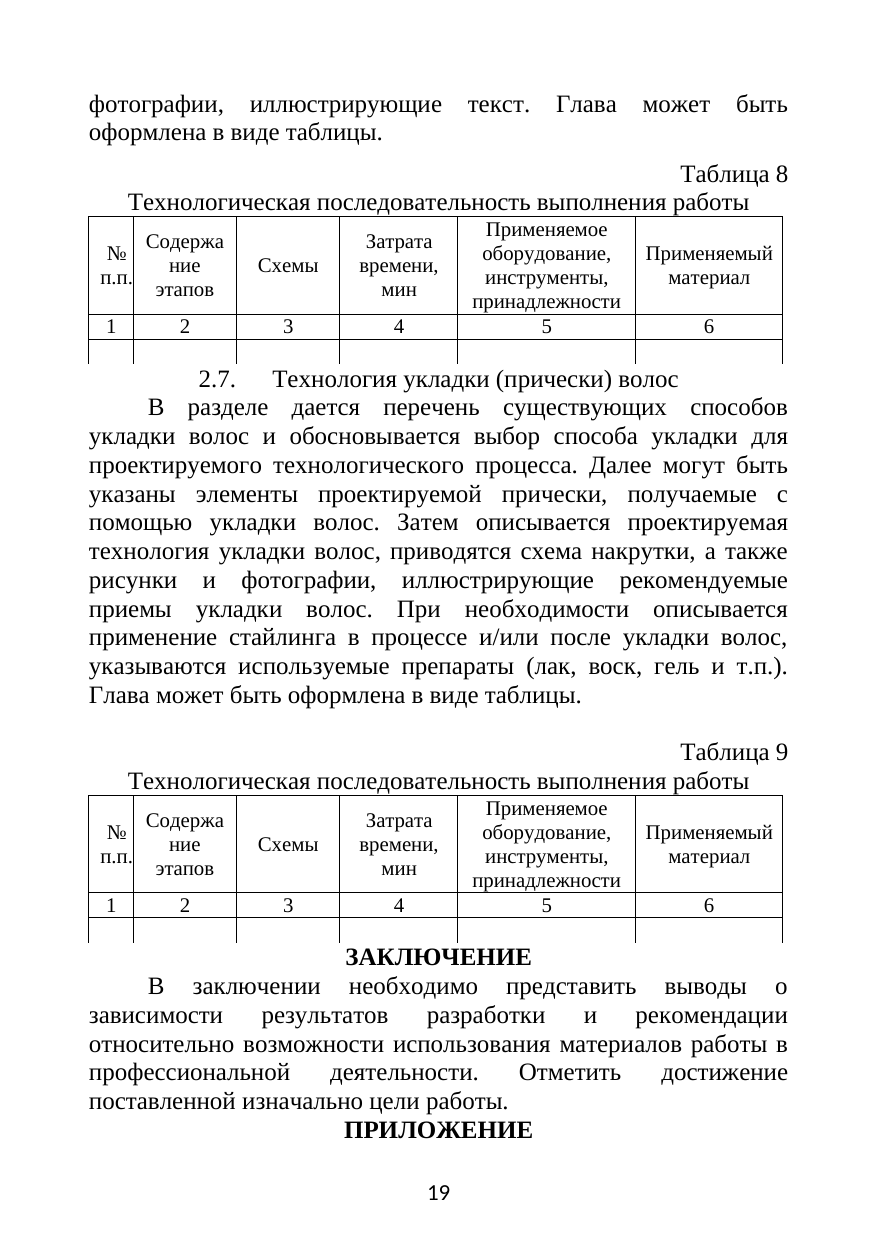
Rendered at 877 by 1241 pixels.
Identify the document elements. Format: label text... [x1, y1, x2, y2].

text ПРИЛОЖЕНИЕ [89, 1115, 788, 1144]
text ЗАКЛЮЧЕНИЕ [89, 942, 788, 971]
text Таблица 8 [89, 159, 788, 187]
table_header Затрата времени, мин [340, 796, 457, 892]
text Технологическая последовательность выполнения работы [89, 187, 788, 216]
table_cell [636, 340, 782, 364]
table_cell 2 [134, 315, 236, 338]
table_cell 1 [89, 315, 133, 338]
table_header Схемы [237, 217, 339, 313]
table_cell [237, 340, 339, 364]
table_cell [134, 340, 236, 364]
table_cell [340, 340, 457, 364]
text В разделе дается перечень существующих способов укладки волос и обосновывается выбор способа укладки для проектируемого технологического процесса. Далее могут быть указаны элементы проектируемой прически, получаемые с помощью укладки волос. Затем описывается проектируемая технология укладки волос, приводятся схема накрутки, а также рисунки и фотографии, иллюстрирующие рекомендуемые приемы укладки волос. При необходимости описывается применение стайлинга в процессе и/или после укладки волос, указываются используемые препараты (лак, воск, гель и т.п.). Глава может быть оформлена в виде таблицы. [89, 392, 788, 737]
table_cell 1 [89, 893, 133, 917]
table_cell 4 [340, 315, 457, 338]
table_header Применяемый материал [636, 796, 782, 892]
table_cell [458, 918, 635, 942]
table_cell [237, 918, 339, 942]
table_header Применяемое оборудование, инструменты, принадлежности [458, 796, 635, 892]
text Таблица 9 [89, 737, 788, 766]
table_cell 2 [134, 893, 236, 917]
table_cell 3 [237, 893, 339, 917]
table_cell [458, 340, 635, 364]
text Технологическая последовательность выполнения работы [89, 766, 788, 795]
table_header Применяемый материал [636, 217, 782, 313]
table_header Схемы [237, 796, 339, 892]
table_cell [89, 340, 133, 364]
table_cell [134, 918, 236, 942]
table_header № п.п. [89, 796, 133, 892]
list Технология укладки (прически) волос [89, 364, 788, 392]
table_cell 6 [636, 893, 782, 917]
table_header № п.п. [89, 217, 133, 313]
text В заключении необходимо представить выводы о зависимости результатов разработки и рекомендации относительно возможности использования материалов работы в профессиональной деятельности. Отметить достижение поставленной изначально цели работы. [89, 971, 788, 1115]
table_cell 5 [458, 315, 635, 338]
table_cell 6 [636, 315, 782, 338]
table_cell [89, 918, 133, 942]
table_cell [340, 918, 457, 942]
table_header Содержание этапов [134, 217, 236, 313]
table_cell 5 [458, 893, 635, 917]
table_header Затрата времени, мин [340, 217, 457, 313]
table_cell [636, 918, 782, 942]
table_header Применяемое оборудование, инструменты, принадлежности [458, 217, 635, 313]
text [89, 89, 788, 146]
table_cell 4 [340, 893, 457, 917]
table_header Содержание этапов [134, 796, 236, 892]
table_cell 3 [237, 315, 339, 338]
